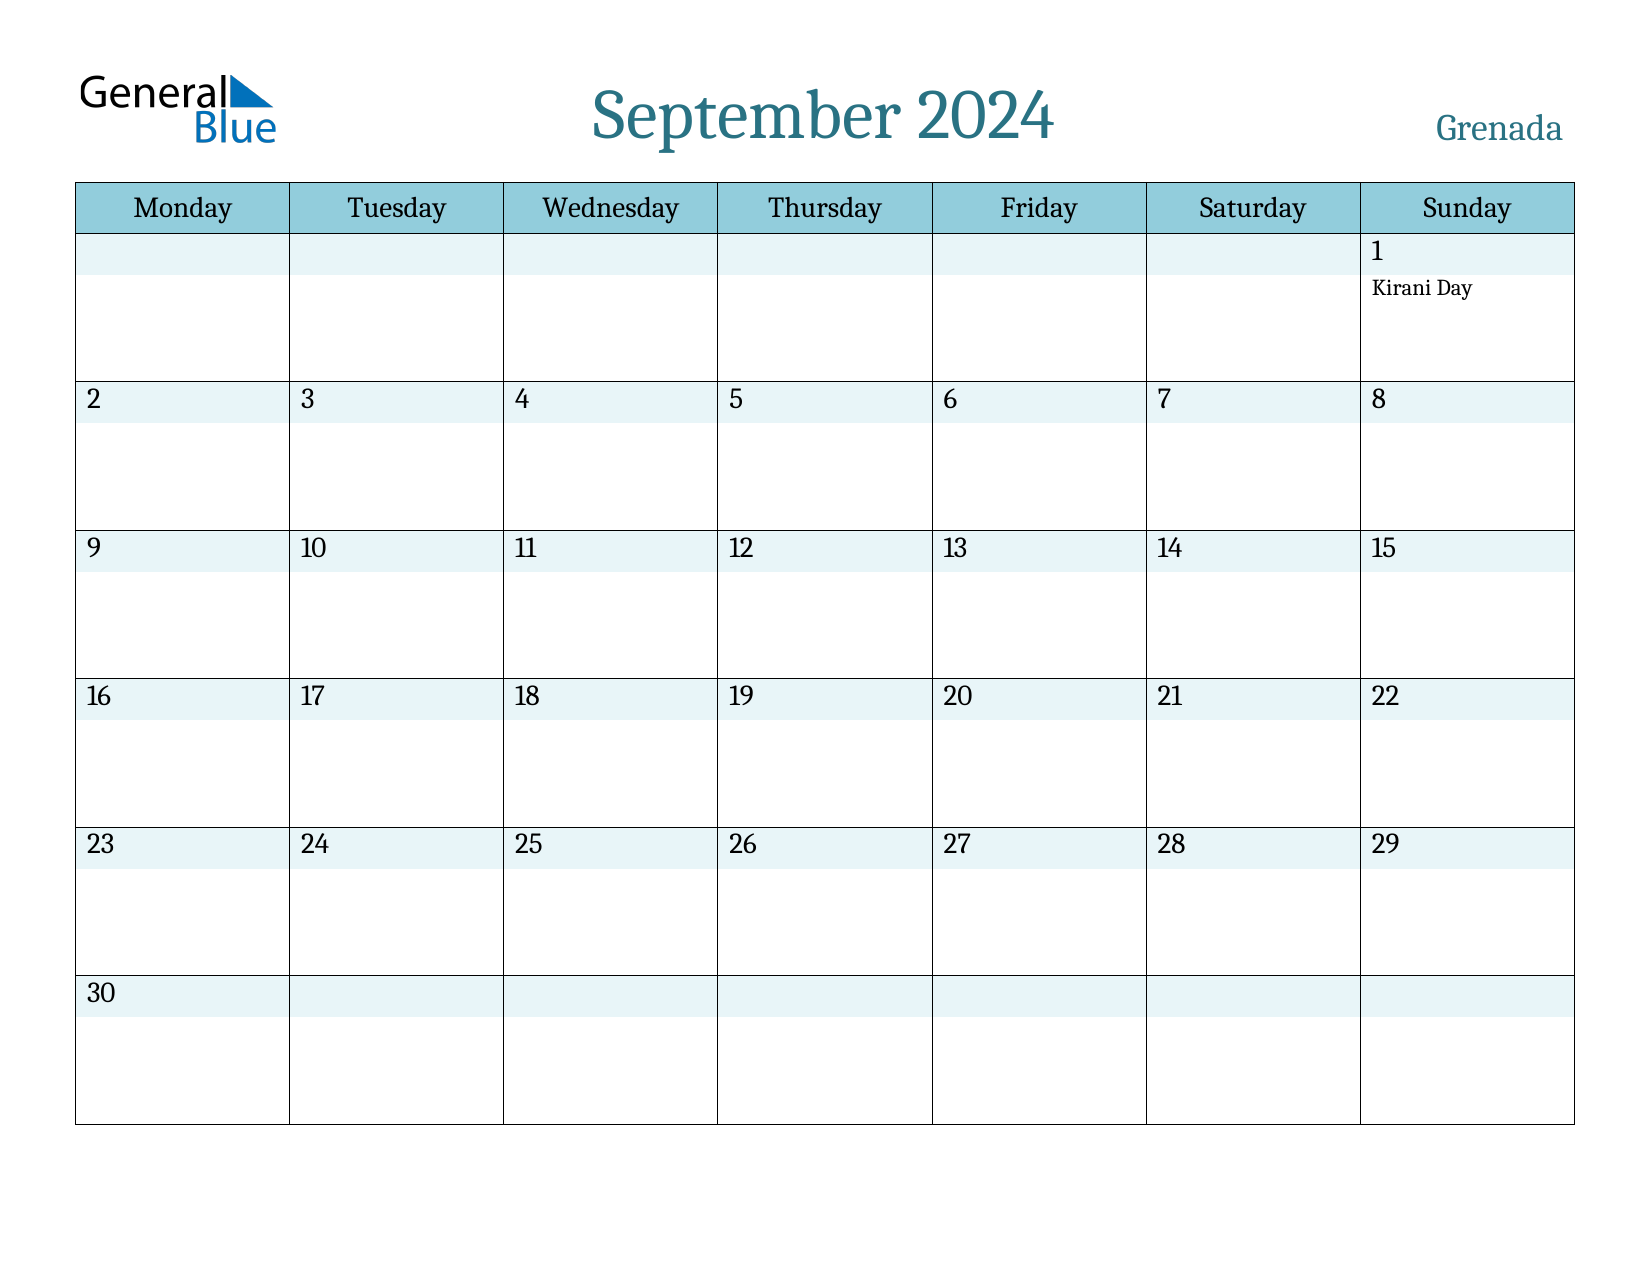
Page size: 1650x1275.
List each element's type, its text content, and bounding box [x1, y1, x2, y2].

table_cell 21 [1147, 679, 1360, 720]
table_cell [718, 423, 932, 530]
table_cell 5 [718, 382, 932, 423]
table_cell [76, 720, 289, 827]
table_cell 13 [933, 531, 1146, 572]
table_cell [290, 423, 503, 530]
table_cell [933, 720, 1146, 827]
table_cell 20 [933, 679, 1146, 720]
table_cell [933, 234, 1146, 275]
table_cell 9 [76, 531, 289, 572]
table_cell 6 [933, 382, 1146, 423]
table_cell Wednesday [504, 183, 717, 233]
table_cell [1147, 869, 1360, 975]
table_cell 3 [290, 382, 503, 423]
table_cell [76, 572, 289, 678]
table_cell [1147, 976, 1360, 1017]
table_cell [504, 234, 717, 275]
table_cell [290, 1017, 503, 1123]
table_cell 23 [76, 828, 289, 869]
table_cell 7 [1147, 382, 1360, 423]
table_cell 4 [504, 382, 717, 423]
table_cell 12 [718, 531, 932, 572]
table_cell [504, 976, 717, 1017]
table_cell 22 [1361, 679, 1574, 720]
table_cell [933, 423, 1146, 530]
table_cell [1361, 720, 1574, 827]
table_cell [1361, 423, 1574, 530]
table_cell Tuesday [290, 183, 503, 233]
table_cell 27 [933, 828, 1146, 869]
table_cell [504, 423, 717, 530]
table_cell [1361, 572, 1574, 678]
table_cell 16 [76, 679, 289, 720]
table_cell [76, 869, 289, 975]
table_cell 28 [1147, 828, 1360, 869]
table_cell [1147, 1017, 1360, 1123]
table_cell [933, 1017, 1146, 1123]
table_cell [76, 275, 289, 381]
table_cell 25 [504, 828, 717, 869]
table_cell [718, 572, 932, 678]
picture [80, 75, 276, 143]
table_cell [504, 869, 717, 975]
table_cell [718, 720, 932, 827]
table_cell Friday [933, 183, 1146, 233]
table_cell [504, 275, 717, 381]
table_cell [290, 572, 503, 678]
table_cell [718, 1017, 932, 1123]
table_cell [933, 275, 1146, 381]
table_cell 24 [290, 828, 503, 869]
table_cell [1147, 275, 1360, 381]
table_cell [290, 234, 503, 275]
table_cell 29 [1361, 828, 1574, 869]
table_cell [933, 976, 1146, 1017]
table_cell [718, 869, 932, 975]
table_cell [1147, 423, 1360, 530]
table_cell 17 [290, 679, 503, 720]
table_cell 11 [504, 531, 717, 572]
table_cell [76, 1017, 289, 1123]
table_cell [290, 720, 503, 827]
table_cell [1147, 720, 1360, 827]
table_cell [290, 869, 503, 975]
table_cell 15 [1361, 531, 1574, 572]
table_cell [1361, 869, 1574, 975]
table_cell [76, 234, 289, 275]
table_cell 30 [76, 976, 289, 1017]
table_cell [1147, 234, 1360, 275]
table_cell [504, 1017, 717, 1123]
table_cell 26 [718, 828, 932, 869]
table_header Grenada [1146, 75, 1574, 182]
table_header September 2024 [504, 75, 1146, 182]
table_cell 18 [504, 679, 717, 720]
table_cell [718, 275, 932, 381]
table_cell [718, 234, 932, 275]
table_cell Thursday [718, 183, 932, 233]
table_cell 10 [290, 531, 503, 572]
table_cell 2 [76, 382, 289, 423]
table_cell Monday [76, 183, 289, 233]
table_header [76, 75, 503, 182]
table_cell 1 [1361, 234, 1574, 275]
table_cell [933, 572, 1146, 678]
table_cell 14 [1147, 531, 1360, 572]
table_cell [504, 572, 717, 678]
table_cell Sunday [1361, 183, 1574, 233]
table_cell [1147, 572, 1360, 678]
table_cell Saturday [1147, 183, 1360, 233]
table_cell [504, 720, 717, 827]
table_cell [290, 275, 503, 381]
table_cell [290, 976, 503, 1017]
table_cell [718, 976, 932, 1017]
table_cell [933, 869, 1146, 975]
table_cell [1361, 976, 1574, 1017]
table_cell [76, 423, 289, 530]
table_cell Kirani Day [1361, 275, 1574, 381]
table_cell 19 [718, 679, 932, 720]
table_cell [1361, 1017, 1574, 1123]
table_cell 8 [1361, 382, 1574, 423]
